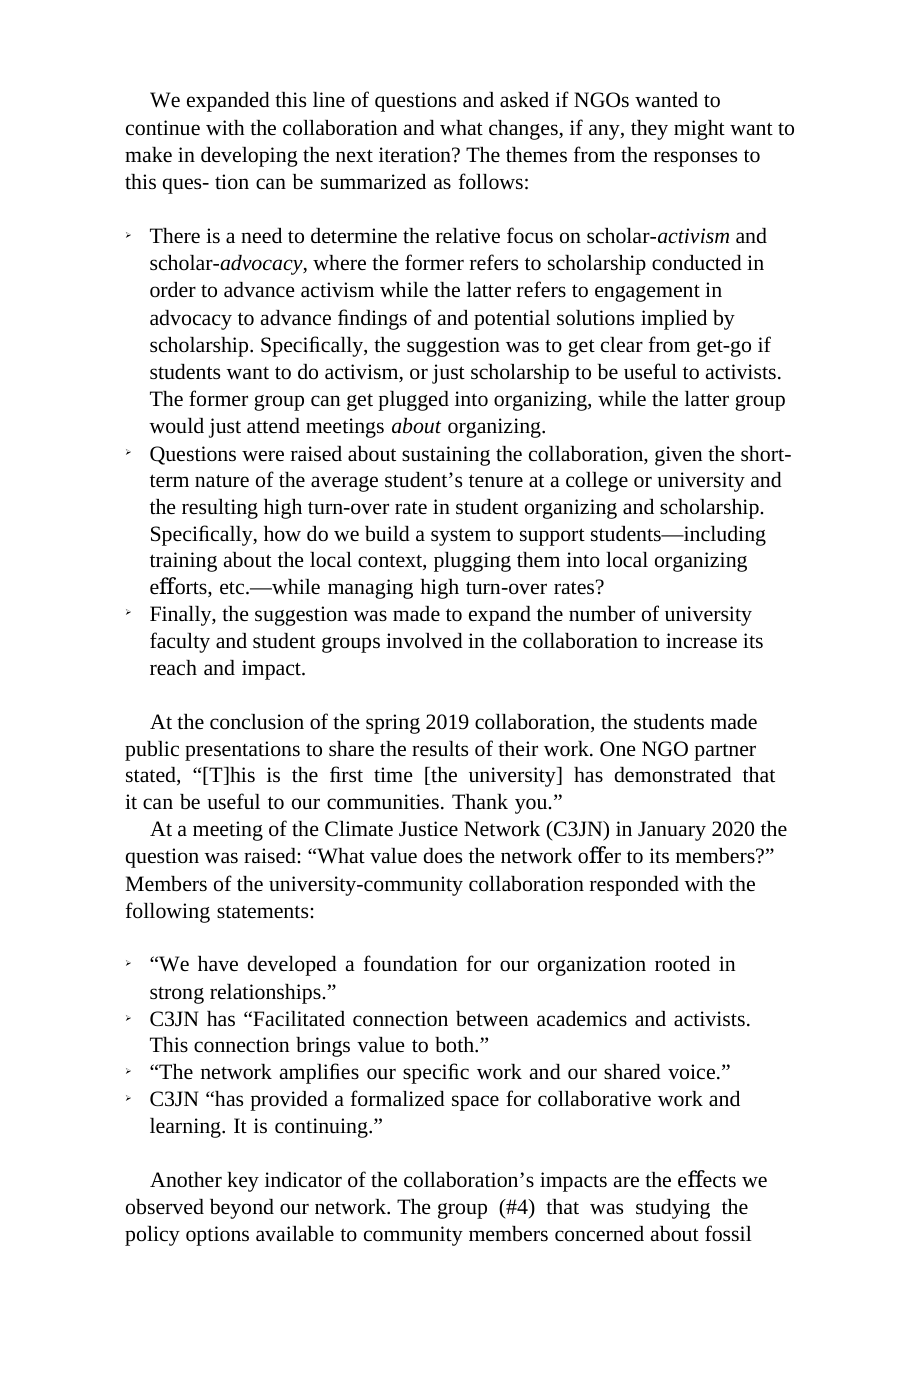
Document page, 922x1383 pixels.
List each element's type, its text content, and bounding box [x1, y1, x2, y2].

list C3JN “has provided a formalized space for collaborative work and learning. It is continuing.” [125, 1086, 797, 1138]
list Finally, the suggestion was made to expand the number of university faculty and student groups involved in the collaboration to increase its reach and impact. [125, 601, 797, 680]
text We expanded this line of questions and asked if NGOs wanted to continue with the collaboration and what changes, if any, they might want to make in developing the next iteration? The themes from the responses to this ques- tion can be summarized as follows: [125, 87, 797, 194]
list There is a need to determine the relative focus on scholar-activism and scholar-advocacy, where the former refers to scholarship conducted in order to advance activism while the latter refers to engagement in advocacy to advance ﬁndings of and potential solutions implied by scholarship. Speciﬁcally, the suggestion was to get clear from get-go if students want to do activism, or just scholarship to be useful to activists. The former group can get plugged into organizing, while the latter group would just attend meetings about organizing. [125, 223, 797, 438]
list C3JN has “Facilitated connection between academics and activists. This connection brings value to both.” [125, 1006, 797, 1058]
text Another key indicator of the collaboration’s impacts are the eﬀects we observed beyond our network. The group (#4) that was studying the policy options available to community members concerned about fossil [125, 1167, 797, 1246]
text At a meeting of the Climate Justice Network (C3JN) in January 2020 the question was raised: “What value does the network oﬀer to its members?” Members of the university-community collaboration responded with the following statements: [125, 816, 797, 923]
list “We have developed a foundation for our organization rooted in strong relationships.” [125, 951, 797, 1004]
text At the conclusion of the spring 2019 collaboration, the students made public presentations to share the results of their work. One NGO partner stated, “[T]his is the ﬁrst time [the university] has demonstrated that it can be useful to our communities. Thank you.” [125, 709, 797, 814]
list Questions were raised about sustaining the collaboration, given the short- term nature of the average student’s tenure at a college or university and the resulting high turn-over rate in student organizing and scholarship. Speciﬁcally, how do we build a system to support students—including training about the local context, plugging them into local organizing eﬀorts, etc.—while managing high turn-over rates? [125, 441, 797, 599]
list “The network ampliﬁes our speciﬁc work and our shared voice.” [125, 1059, 809, 1084]
